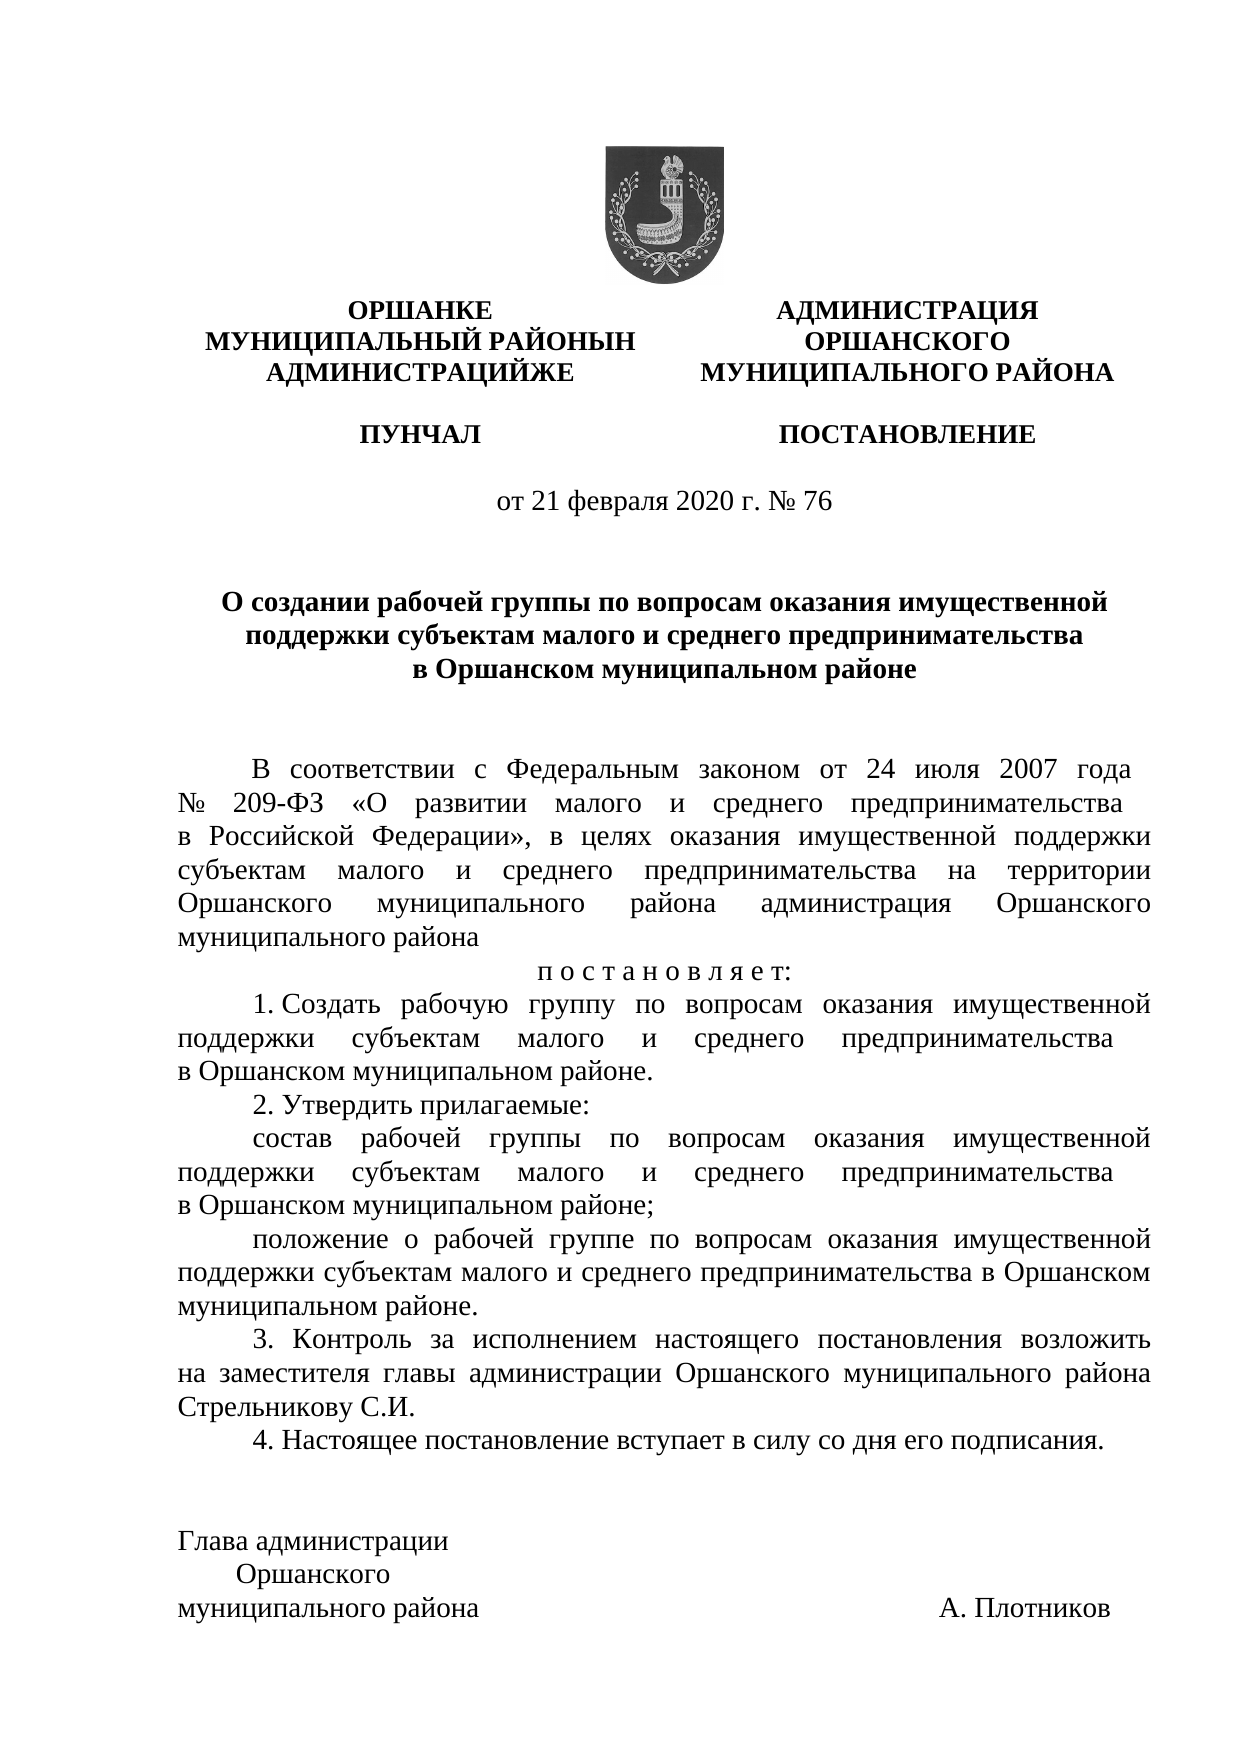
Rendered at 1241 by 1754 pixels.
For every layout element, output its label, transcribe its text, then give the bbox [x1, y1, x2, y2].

table_cell АДМИНИСТРАЦИЯ ОРШАНСКОГО МУНИЦИПАЛЬНОГО РАЙОНА ПОСТАНОВЛЕНИЕ [663, 294, 1152, 449]
text состав рабочей группы по вопросам оказания имущественной поддержки субъектам малого и среднего предпринимательства в Оршанском муниципальном районе; [177, 1120, 1152, 1221]
text положение о рабочей группе по вопросам оказания имущественной поддержки субъектам малого и среднего предпринимательства в Оршанском муниципальном районе. [177, 1221, 1152, 1322]
text муниципального района А. Плотников [177, 1590, 1152, 1623]
table_cell ОРШАНКЕ МУНИЦИПАЛЬНЫЙ РАЙОНЫН АДМИНИСТРАЦИЙЖЕ ПУНЧАЛ [177, 294, 663, 449]
picture [605, 146, 724, 285]
text О создании рабочей группы по вопросам оказания имущественной поддержки субъектам малого и среднего предпринимательства [177, 584, 1152, 651]
text Глава администрации [177, 1523, 1152, 1556]
text Оршанского [177, 1556, 1152, 1590]
text 3. Контроль за исполнением настоящего постановления возложить на заместителя главы администрации Оршанского муниципального района Стрельникову С.И. [177, 1322, 1152, 1422]
text в Оршанском муниципальном районе [177, 651, 1152, 684]
text 1. Создать рабочую группу по вопросам оказания имущественной поддержки субъектам малого и среднего предпринимательства в Оршанском муниципальном районе. [177, 986, 1152, 1087]
text от 21 февраля 2020 г. № 76 [177, 483, 1152, 517]
text В соответствии с Федеральным законом от 24 июля 2007 года № 209-ФЗ «О развитии малого и среднего предпринимательства в Российской Федерации», в целях оказания имущественной поддержки субъектам малого и среднего предпринимательства на территории Оршанского муниципального района администрация Оршанского муниципального района [177, 751, 1152, 953]
text п о с т а н о в л я е т: [177, 953, 1152, 986]
text 4. Настоящее постановление вступает в силу со дня его подписания. [177, 1422, 1152, 1456]
table_header [177, 146, 1152, 294]
text 2. Утвердить прилагаемые: [177, 1087, 1152, 1120]
